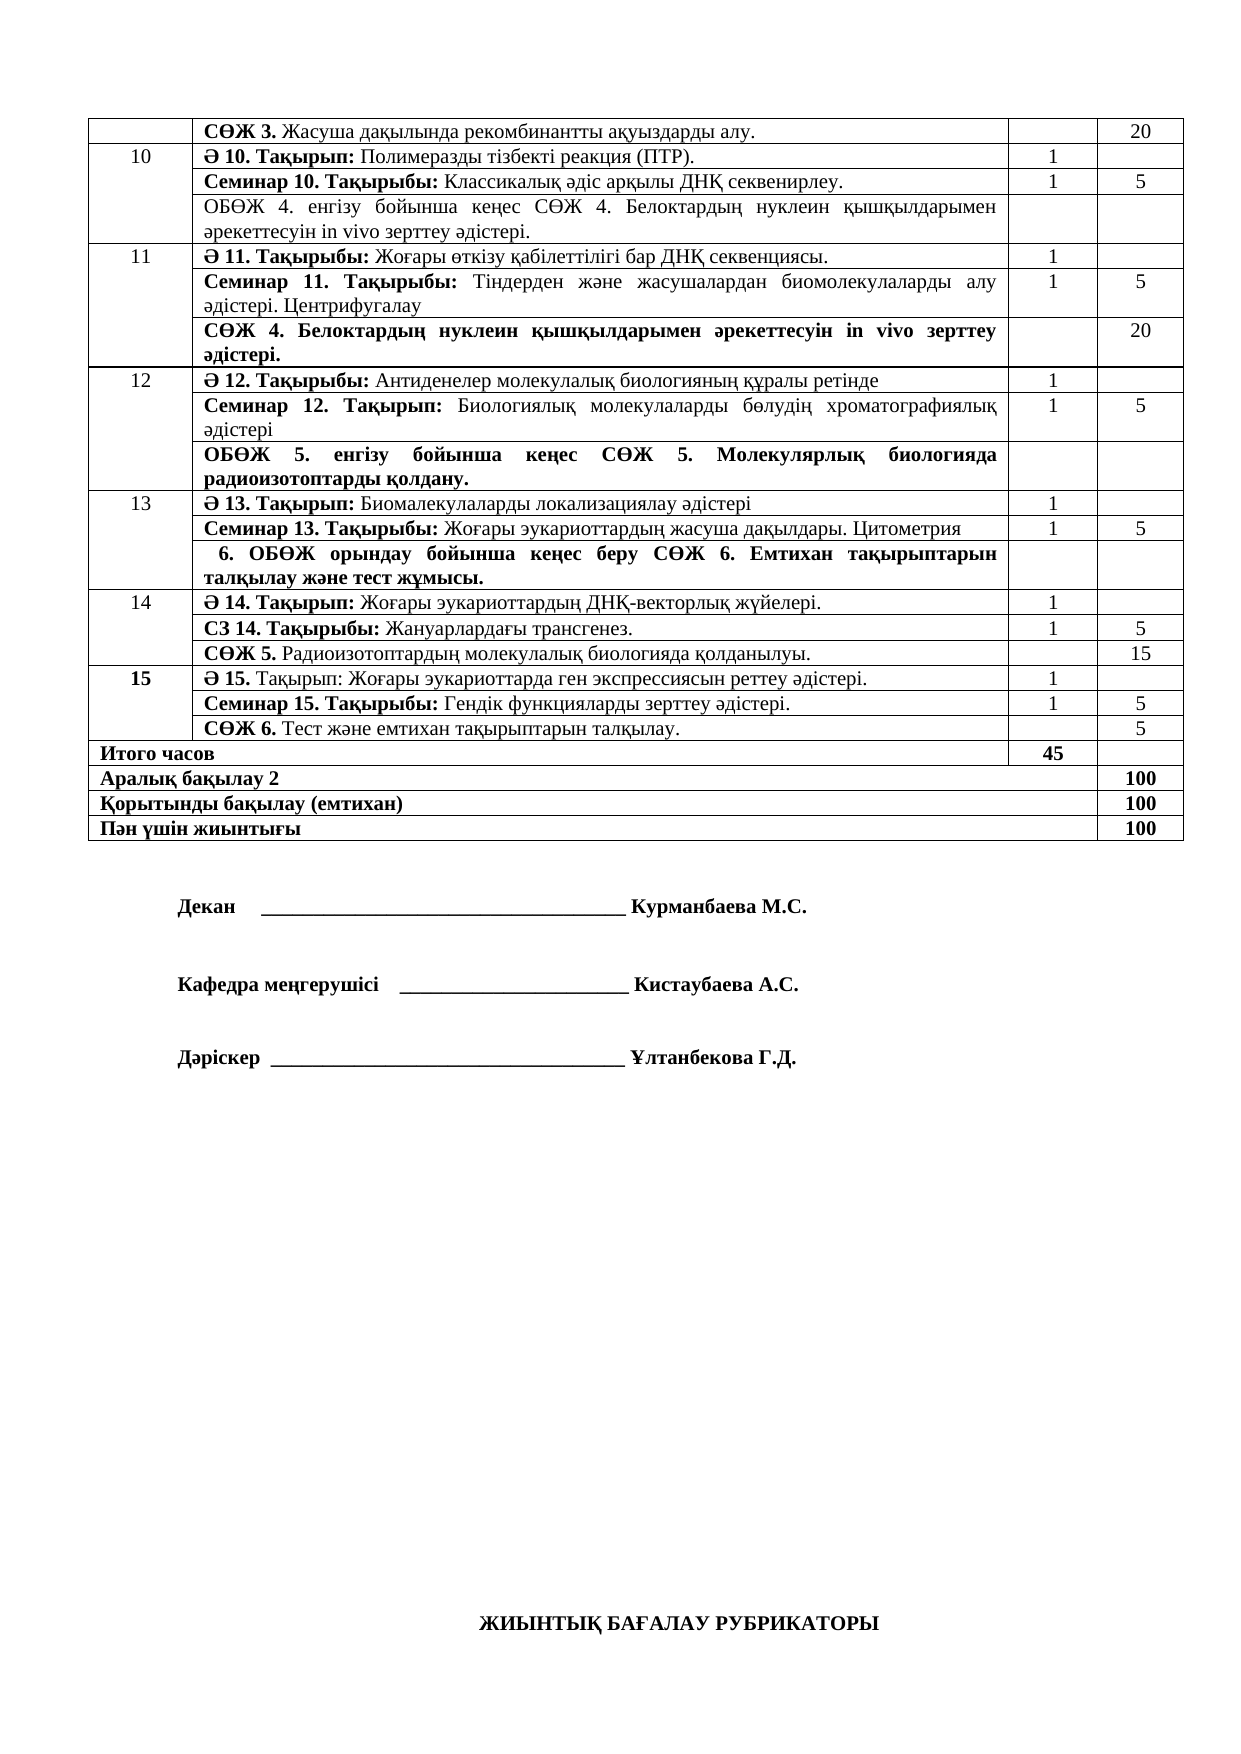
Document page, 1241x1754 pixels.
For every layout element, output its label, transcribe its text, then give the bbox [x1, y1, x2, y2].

table_cell 1 [1009, 393, 1097, 441]
table_cell 12 [89, 368, 192, 490]
table_cell 45 [1009, 741, 1097, 765]
table_cell Пән үшін жиынтығы [89, 816, 1097, 840]
table_cell [1009, 318, 1097, 366]
table_cell 6. ОБӨЖ орындау бойынша кеңес беру СӨЖ 6. Емтихан тақырыптарын талқылау және тест жұмысы. [193, 541, 1008, 589]
table_cell [1098, 244, 1183, 268]
table_cell 15 [1098, 641, 1183, 664]
table_cell [1009, 442, 1097, 490]
table_cell 1 [1009, 590, 1097, 614]
text Дәріскер __________________________________ Ұлтанбекова Г.Д. [177, 1045, 1181, 1069]
table_cell 1 [1009, 169, 1097, 193]
table_cell 15 [89, 666, 192, 740]
table_cell ОБӨЖ 4. енгізу бойынша кеңес СӨЖ 4. Белоктардың нуклеин қышқылдарымен әрекеттесуін in vivo зерттеу әдістері. [193, 195, 1008, 243]
table_cell 1 [1009, 269, 1097, 317]
table_cell 1 [1009, 615, 1097, 639]
table_cell 5 [1098, 615, 1183, 639]
text Декан ___________________________________ Курманбаева М.С. [177, 894, 1181, 918]
table_cell Ә 15. Тақырып: Жоғары эукариоттарда ген экспрессиясын реттеу әдістері. [193, 666, 1008, 690]
table_cell [1098, 491, 1183, 515]
table_cell СӨЖ 6. Тест және емтихан тақырыптарын талқылау. [193, 716, 1008, 740]
table_cell 5 [1098, 516, 1183, 540]
table_cell 5 [1098, 716, 1183, 740]
table_cell Итого часов [89, 741, 1008, 765]
table_cell [1009, 119, 1097, 143]
table_cell Семинар 10. Тақырыбы: Классикалық әдіс арқылы ДНҚ секвенирлеу. [193, 169, 1008, 193]
table_cell Қорытынды бақылау (емтихан) [89, 791, 1097, 815]
table_cell 1 [1009, 244, 1097, 268]
table_cell 11 [89, 244, 192, 366]
table_cell Семинар 11. Тақырыбы: Тіндерден және жасушалардан биомолекулаларды алу әдістері. Центрифугалау [193, 269, 1008, 317]
table_cell [1009, 641, 1097, 664]
table_cell [1098, 666, 1183, 690]
table_cell Ә 10. Тақырып: Полимеразды тізбекті реакция (ПТР). [193, 144, 1008, 168]
text Кафедра меңгерушісі ______________________ Кистаубаева А.С. [177, 972, 1181, 996]
table_cell СӨЖ 3. Жасуша дақылында рекомбинантты ақуыздарды алу. [193, 119, 1008, 143]
table_cell 20 [1098, 318, 1183, 366]
table_cell [1098, 541, 1183, 589]
table_cell 5 [1098, 691, 1183, 715]
text ЖИЫНТЫҚ БАҒАЛАУ РУБРИКАТОРЫ [177, 1611, 1181, 1635]
table_cell [1098, 442, 1183, 490]
table_cell 5 [1098, 393, 1183, 441]
table_cell 5 [1098, 269, 1183, 317]
table_cell 100 [1098, 816, 1183, 840]
table_cell [1098, 195, 1183, 243]
table_cell 1 [1009, 516, 1097, 540]
table_cell 100 [1098, 791, 1183, 815]
table_cell Ә 11. Тақырыбы: Жоғары өткізу қабілеттілігі бар ДНҚ секвенциясы. [193, 244, 1008, 268]
table_cell Аралық бақылау 2 [89, 766, 1097, 790]
table_cell [1098, 741, 1183, 765]
table_cell 14 [89, 590, 192, 664]
table_cell Семинар 15. Тақырыбы: Гендік функцияларды зерттеу әдістері. [193, 691, 1008, 715]
table_cell 5 [1098, 169, 1183, 193]
table_cell Ә 12. Тақырыбы: Антиденелер молекулалық биологияның құралы ретінде [193, 368, 1008, 392]
table_cell Семинар 12. Тақырып: Биологиялық молекулаларды бөлудің хроматографиялық әдістері [193, 393, 1008, 441]
table_cell [1009, 195, 1097, 243]
table_cell ОБӨЖ 5. енгізу бойынша кеңес СӨЖ 5. Молекулярлық биологияда радиоизотоптарды қолдану. [193, 442, 1008, 490]
table_cell 1 [1009, 144, 1097, 168]
table_cell 13 [89, 491, 192, 589]
table_cell [1009, 716, 1097, 740]
table_cell СӨЖ 5. Радиоизотоптардың молекулалық биологияда қолданылуы. [193, 641, 1008, 664]
table_cell 10 [89, 144, 192, 243]
table_cell 100 [1098, 766, 1183, 790]
table_cell [1009, 541, 1097, 589]
table_cell СӨЖ 4. Белоктардың нуклеин қышқылдарымен әрекеттесуін in vivo зерттеу әдістері. [193, 318, 1008, 366]
table_cell 1 [1009, 368, 1097, 392]
table_cell СЗ 14. Тақырыбы: Жануарлардағы трансгенез. [193, 615, 1008, 639]
table_cell Ә 14. Тақырып: Жоғары эукариоттардың ДНҚ-векторлық жүйелері. [193, 590, 1008, 614]
table_cell Ә 13. Тақырып: Биомалекулаларды локализациялау әдістері [193, 491, 1008, 515]
table_cell 20 [1098, 119, 1183, 143]
table_cell [1098, 368, 1183, 392]
table_cell [1098, 144, 1183, 168]
table_cell 1 [1009, 666, 1097, 690]
table_cell [1098, 590, 1183, 614]
table_cell 1 [1009, 691, 1097, 715]
table_cell 1 [1009, 491, 1097, 515]
table_cell Семинар 13. Тақырыбы: Жоғары эукариоттардың жасуша дақылдары. Цитометрия [193, 516, 1008, 540]
